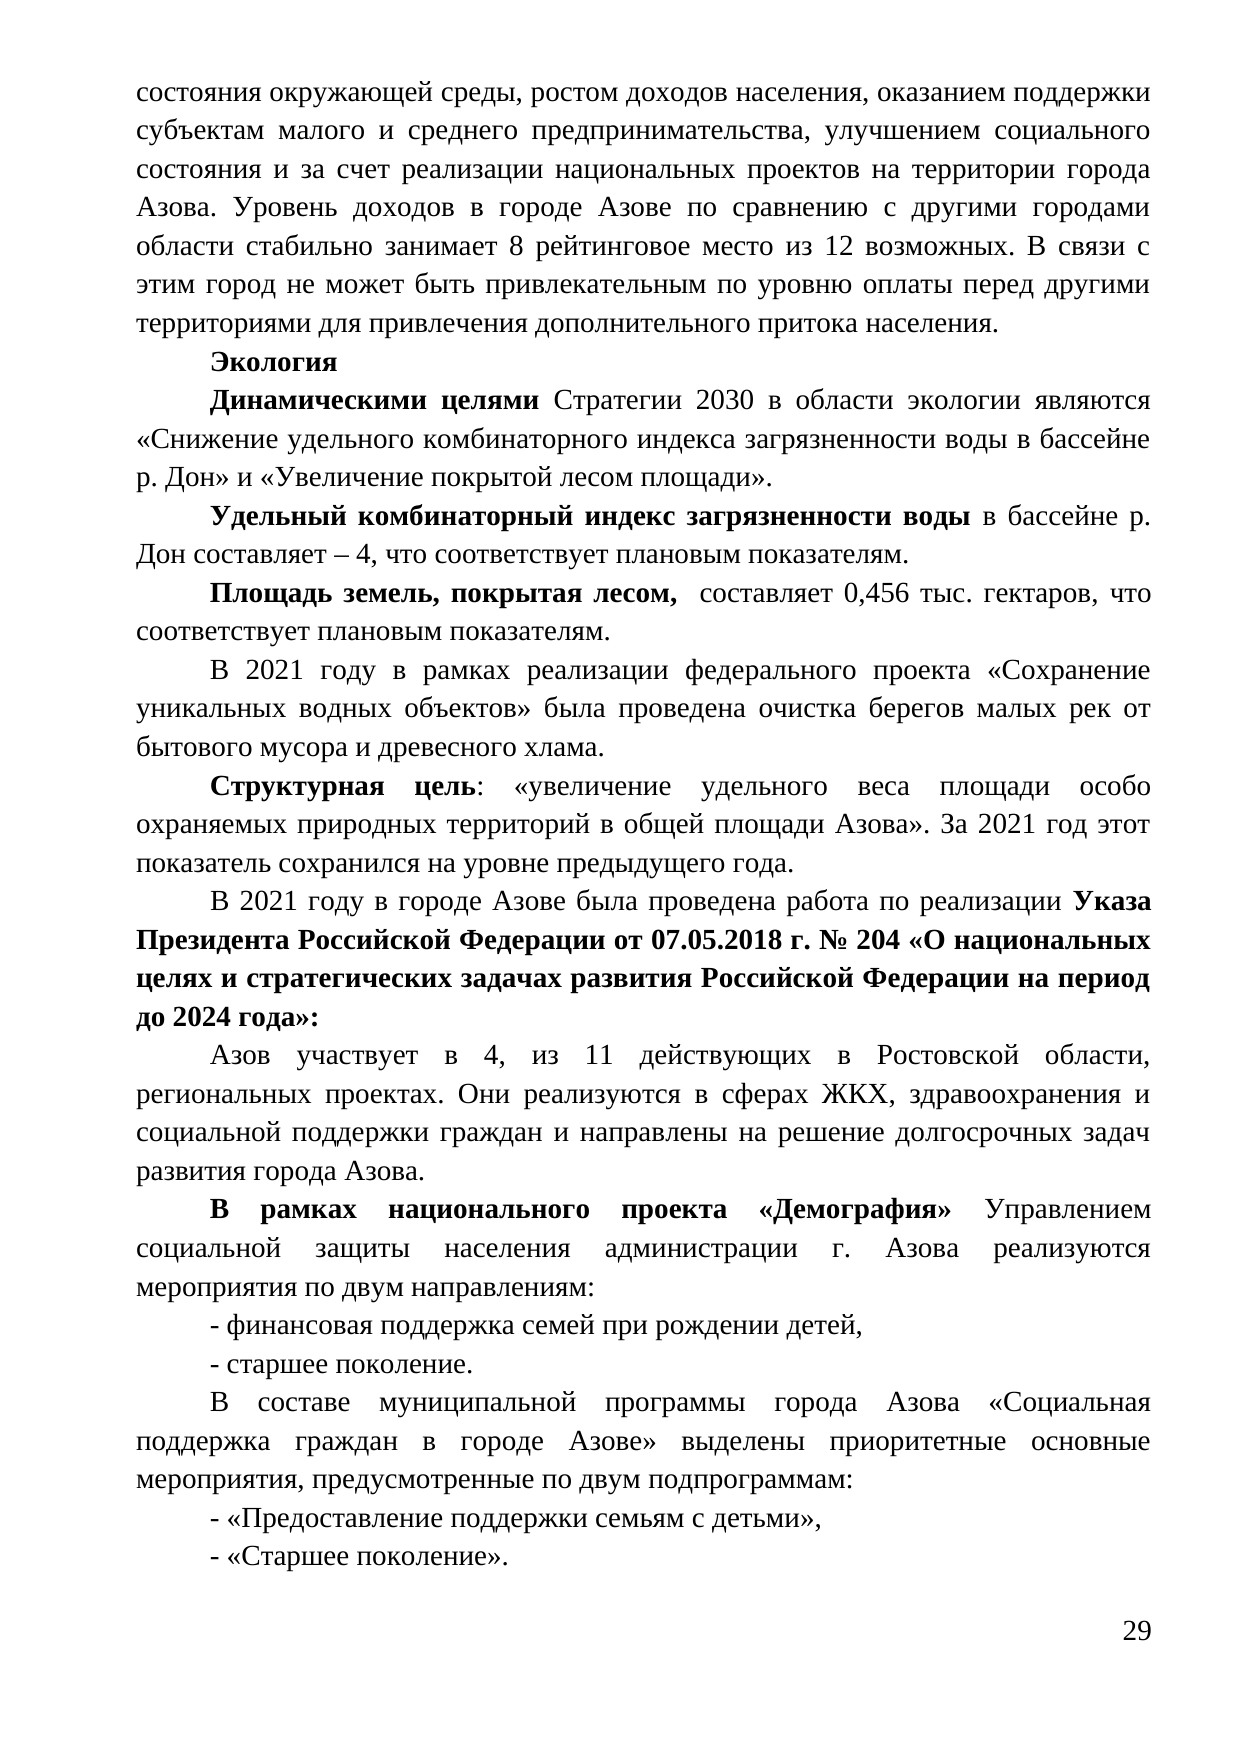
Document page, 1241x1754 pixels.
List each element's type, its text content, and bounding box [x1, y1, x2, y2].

text В 2021 году в рамках реализации федерального проекта «Сохранение уникальных водных объектов» была проведена очистка берегов малых рек от бытового мусора и древесного хлама. [136, 652, 1152, 763]
text Удельный комбинаторный индекс загрязненности воды в бассейне р. Дон составляет – 4, что соответствует плановым показателям. [136, 498, 1152, 570]
text Структурная цель: «увеличение удельного веса площади особо охраняемых природных территорий в общей площади Азова». За 2021 год этот показатель сохранился на уровне предыдущего года. [136, 768, 1152, 878]
text Динамическими целями Стратегии 2030 в области экологии являются «Снижение удельного комбинаторного индекса загрязненности воды в бассейне р. Дон» и «Увеличение покрытой лесом площади». [136, 382, 1152, 493]
text В 2021 году в городе Азове была проведена работа по реализации Указа Президента Российской Федерации от 07.05.2018 г. № 204 «О национальных целях и стратегических задачах развития Российской Федерации на период до 2024 года»: [136, 883, 1152, 1032]
text Азов участвует в 4, из 11 действующих в Ростовской области, региональных проектах. Они реализуются в сферах ЖКХ, здравоохранения и социальной поддержки граждан и направлены на решение долгосрочных задач развития города Азова. [136, 1037, 1152, 1187]
text - финансовая поддержка семей при рождении детей, [136, 1307, 1152, 1341]
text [136, 74, 1152, 339]
text Площадь земель, покрытая лесом, составляет 0,456 тыс. гектаров, что соответствует плановым показателям. [136, 575, 1152, 647]
text В рамках национального проекта «Демография» Управлением социальной защиты населения администрации г. Азова реализуются мероприятия по двум направлениям: [136, 1192, 1152, 1302]
text - «Предоставление поддержки семьям с детьми», [136, 1500, 1152, 1533]
text Экология [136, 344, 1152, 377]
text В составе муниципальной программы города Азова «Социальная поддержка граждан в городе Азове» выделены приоритетные основные мероприятия, предусмотренные по двум подпрограммам: [136, 1384, 1152, 1495]
text - старшее поколение. [136, 1346, 1152, 1379]
text - «Старшее поколение». [136, 1538, 1152, 1572]
